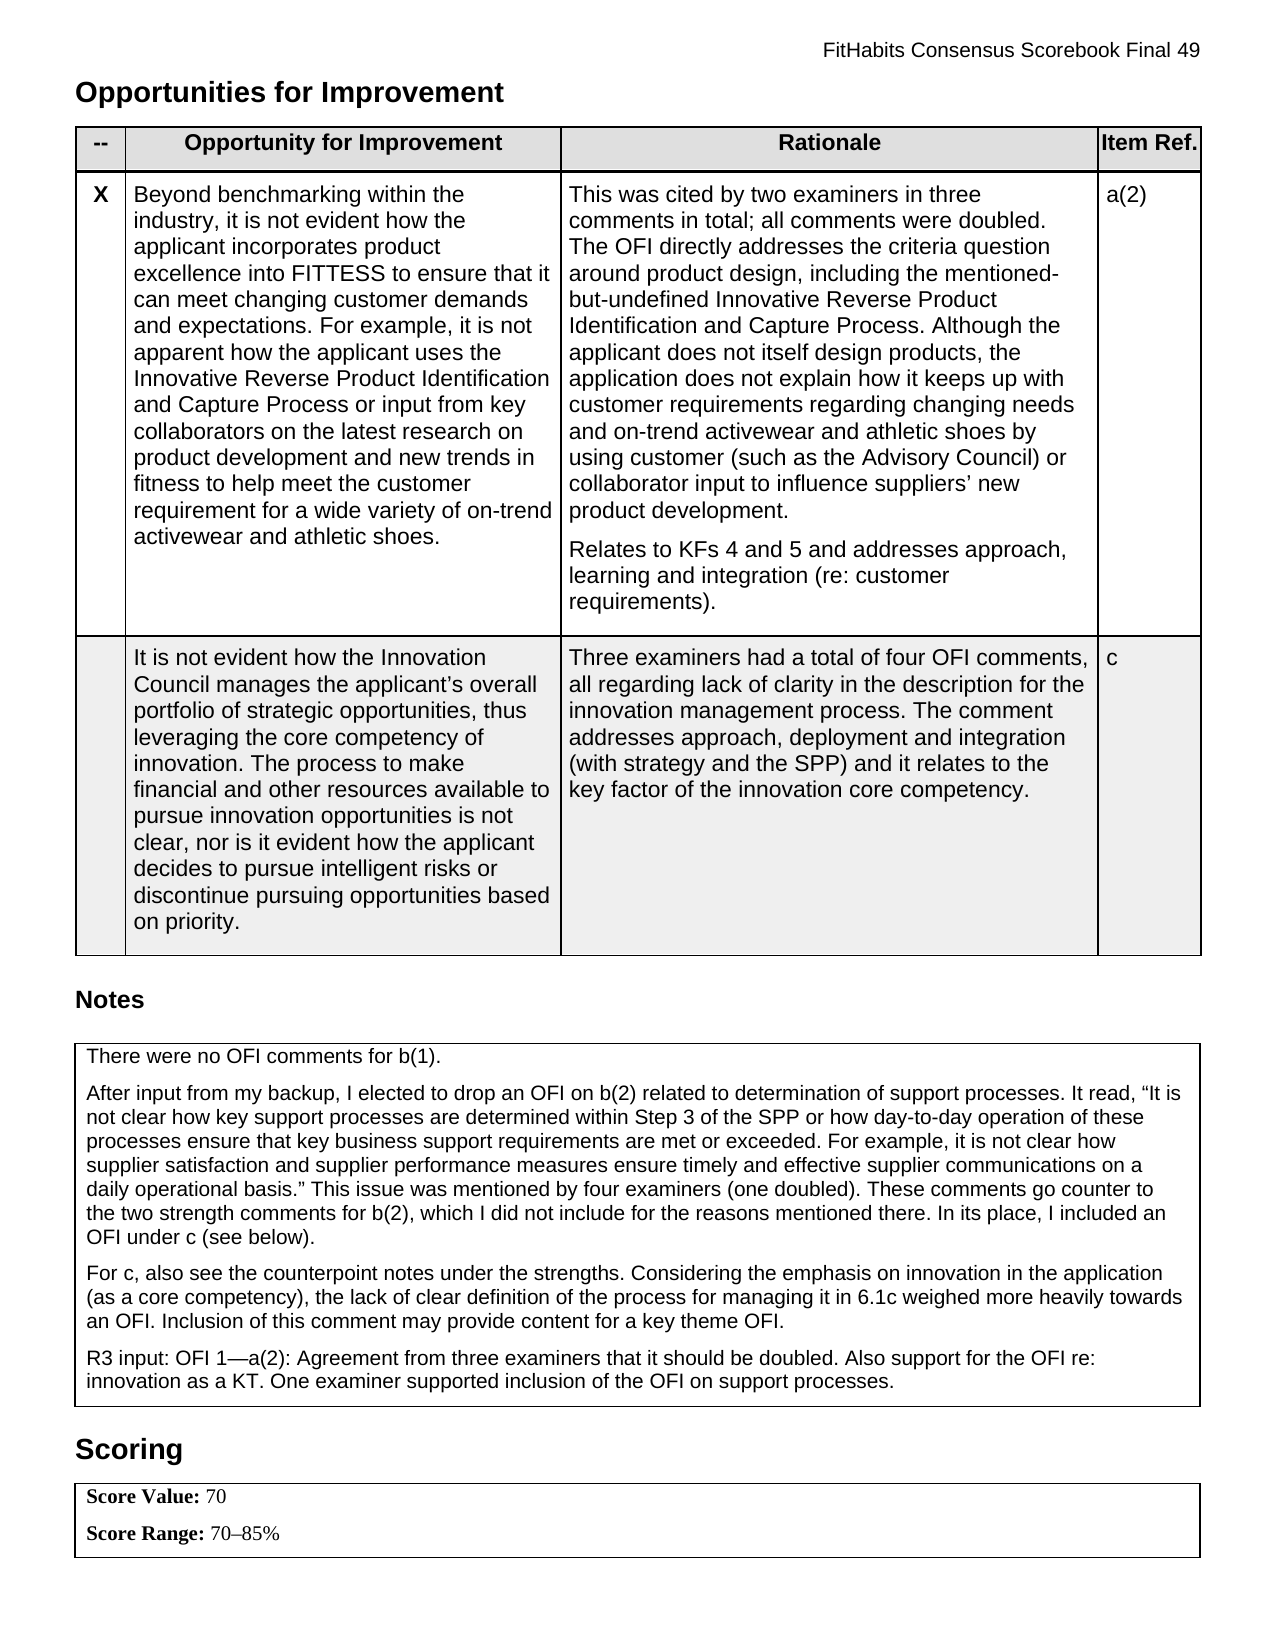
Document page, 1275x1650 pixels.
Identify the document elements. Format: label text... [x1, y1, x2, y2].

table_header Item Ref. [1099, 128, 1200, 169]
subtitle Notes [75, 985, 1200, 1014]
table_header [76, 1484, 1199, 1557]
subtitle Scoring [75, 1432, 1200, 1465]
table_header Opportunity for Improvement [126, 128, 560, 169]
subtitle Opportunities for Improvement [75, 75, 1200, 108]
table_header -- [77, 128, 125, 169]
table_cell X [77, 173, 125, 635]
table_header There were no OFI comments for b(1). After input from my backup, I elected to drop an OFI on b(2) related to determination of support processes. It read, “It is not clear how key support processes are determined within Step 3 of the SPP or how day-to-day operation of these processes ensure that key business support requirements are met or exceeded. For example, it is not clear how supplier satisfaction and supplier performance measures ensure timely and effective supplier communications on a daily operational basis.” This issue was mentioned by four examiners (one doubled). These comments go counter to the two strength comments for b(2), which I did not include for the reasons mentioned there. In its place, I included an OFI under c (see below). For c, also see the counterpoint notes under the strengths. Considering the emphasis on innovation in the application (as a core competency), the lack of clear definition of the process for managing it in 6.1c weighed more heavily towards an OFI. Inclusion of this comment may provide content for a key theme OFI. R3 input: OFI 1—a(2): Agreement from three examiners that it should be doubled. Also support for the OFI re: innovation as a KT. One examiner supported inclusion of the OFI on support processes. [76, 1044, 1199, 1406]
table_cell Beyond benchmarking within the industry, it is not evident how the applicant incorporates product excellence into FITTESS to ensure that it can meet changing customer demands and expectations. For example, it is not apparent how the applicant uses the Innovative Reverse Product Identification and Capture Process or input from key collaborators on the latest research on product development and new trends in fitness to help meet the customer requirement for a wide variety of on-trend activewear and athletic shoes. [126, 173, 560, 635]
table_cell a(2) [1099, 173, 1200, 635]
table_cell [77, 637, 125, 954]
table_cell c [1099, 637, 1200, 954]
table_cell It is not evident how the Innovation Council manages the applicant’s overall portfolio of strategic opportunities, thus leveraging the core competency of innovation. The process to make financial and other resources available to pursue innovation opportunities is not clear, nor is it evident how the applicant decides to pursue intelligent risks or discontinue pursuing opportunities based on priority. [126, 637, 560, 954]
table_cell This was cited by two examiners in three comments in total; all comments were doubled. The OFI directly addresses the criteria question around product design, including the mentioned-but-undefined Innovative Reverse Product Identification and Capture Process. Although the applicant does not itself design products, the application does not explain how it keeps up with customer requirements regarding changing needs and on-trend activewear and athletic shoes by using customer (such as the Advisory Council) or collaborator input to influence suppliers’ new product development. Relates to KFs 4 and 5 and addresses approach, learning and integration (re: customer requirements). [562, 173, 1097, 635]
table_cell Three examiners had a total of four OFI comments, all regarding lack of clarity in the description for the innovation management process. The comment addresses approach, deployment and integration (with strategy and the SPP) and it relates to the key factor of the innovation core competency. [562, 637, 1097, 954]
table_header Rationale [562, 128, 1097, 169]
